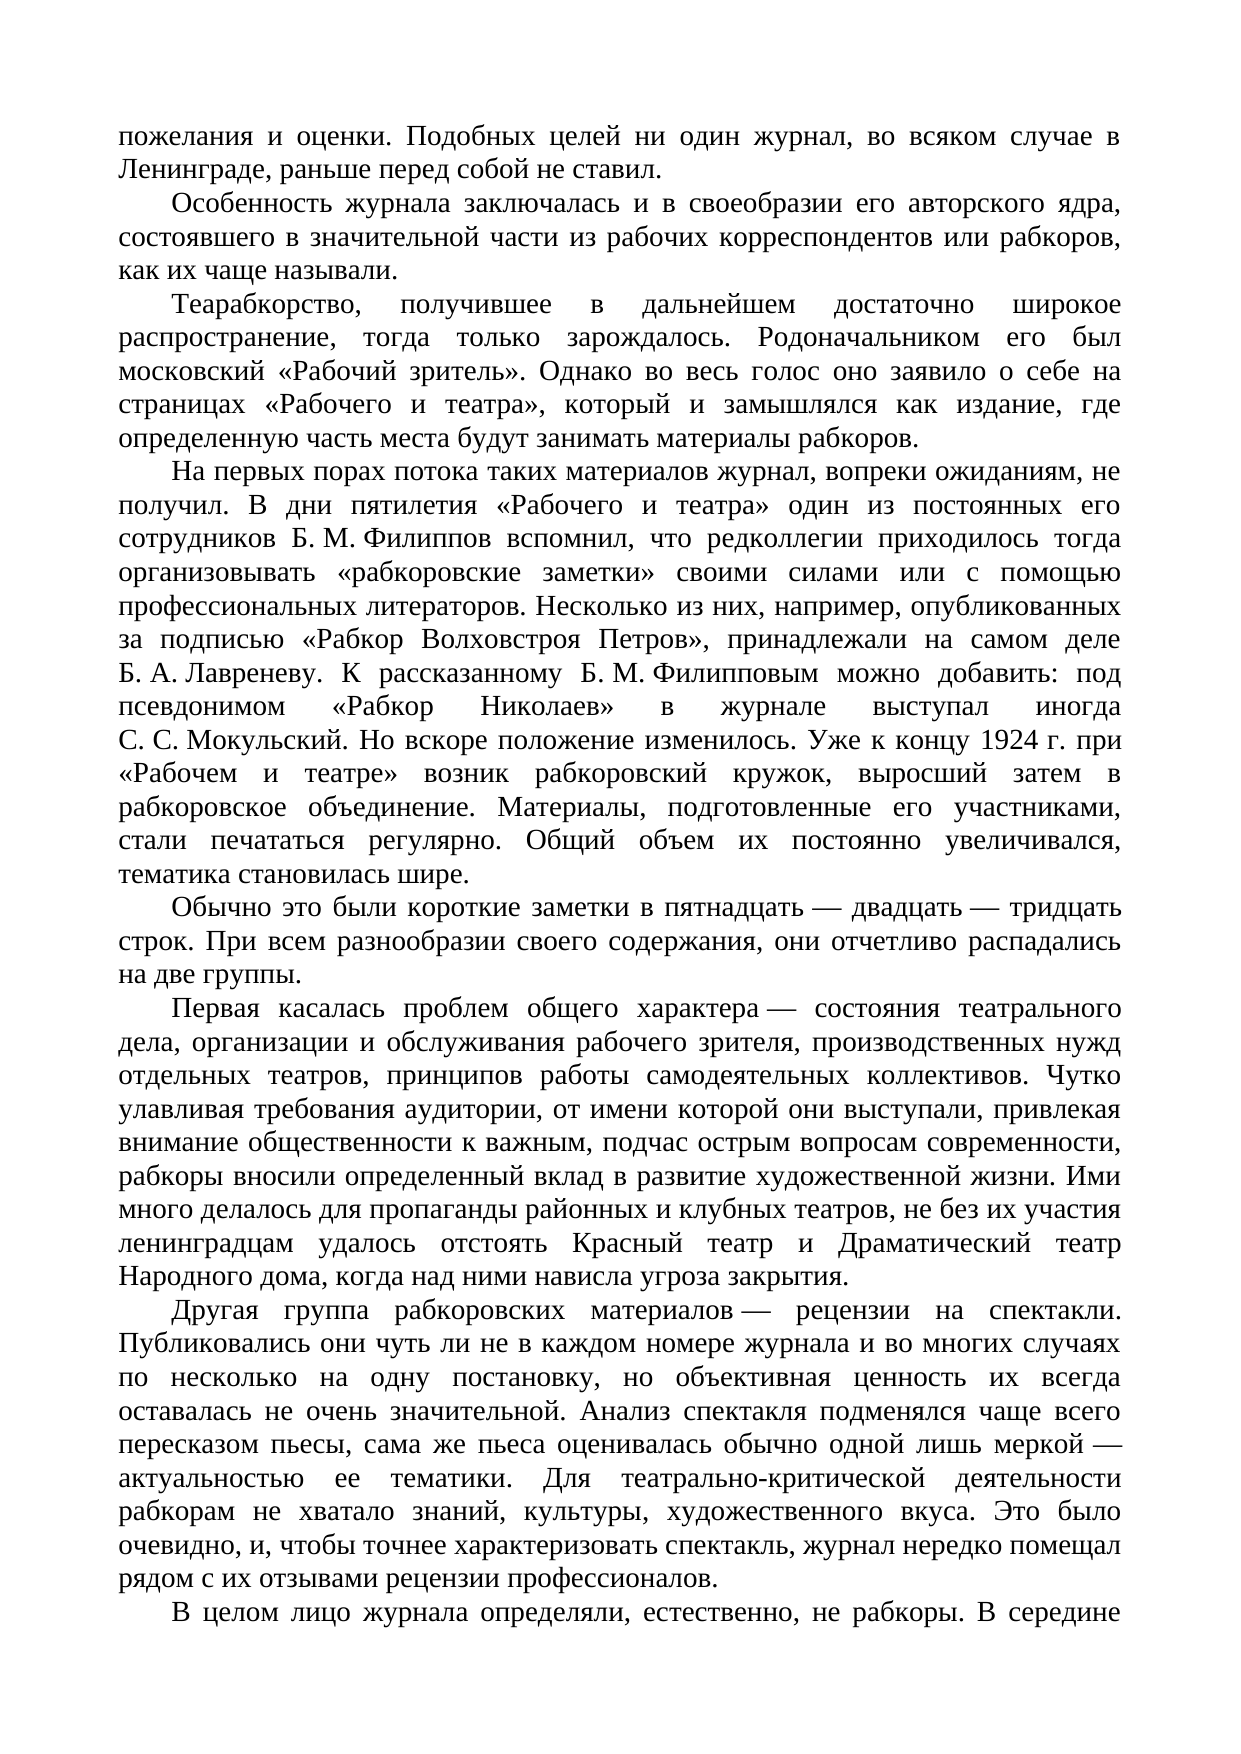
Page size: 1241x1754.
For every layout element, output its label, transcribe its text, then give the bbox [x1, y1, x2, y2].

text Обычно это были короткие заметки в пятнадцать — двадцать — тридцать строк. При всем разнообразии своего содержания, они отчетливо распадались на две группы. [118, 889, 1122, 990]
text Особенность журнала заключалась и в своеобразии его авторского ядра, состоявшего в значительной части из рабочих корреспондентов или рабкоров, как их чаще называли. [118, 185, 1122, 286]
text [118, 1594, 1122, 1627]
text На первых порах потока таких материалов журнал, вопреки ожиданиям, не получил. В дни пятилетия «Рабочего и театра» один из постоянных его сотрудников Б. М. Филиппов вспомнил, что редколлегии приходилось тогда организовывать {35} «рабкоровские заметки» своими силами или с помощью профессиональных литераторов. Несколько из них, например, опубликованных за подписью «Рабкор Волховстроя Петров», принадлежали на самом деле Б. А. Лавреневу. К рассказанному Б. М. Филипповым можно добавить: под псевдонимом «Рабкор Николаев» в журнале выступал иногда С. С. Мокульский. Но вскоре положение изменилось. Уже к концу 1924 г. при «Рабочем и театре» возник рабкоровский кружок, выросший затем в рабкоровское объединение. Материалы, подготовленные его участниками, стали печататься регулярно. Общий объем их постоянно увеличивался, тематика становилась шире. [118, 453, 1122, 889]
text Теарабкорство, получившее в дальнейшем достаточно широкое распространение, тогда только зарождалось. Родоначальником его был московский «Рабочий зритель». Однако во весь голос оно заявило о себе на страницах «Рабочего и театра», который и замышлялся как издание, где определенную часть места будут занимать материалы рабкоров. [118, 286, 1122, 453]
text Другая группа рабкоровских материалов — рецензии на спектакли. Публиковались они чуть ли не в каждом номере журнала и во многих случаях по несколько на одну постановку, но объективная ценность их всегда оставалась не очень значительной. Анализ спектакля подменялся чаще всего пересказом пьесы, сама же пьеса оценивалась обычно одной лишь меркой — актуальностью ее тематики. Для театрально-критической деятельности рабкорам не хватало знаний, культуры, художественного вкуса. Это было очевидно, и, чтобы точнее характеризовать спектакль, журнал нередко помещал рядом с их отзывами рецензии профессионалов. [118, 1292, 1122, 1594]
text Первая касалась проблем общего характера — состояния театрального дела, организации и обслуживания рабочего зрителя, производственных нужд отдельных театров, принципов работы самодеятельных коллективов. Чутко улавливая требования аудитории, от имени которой они выступали, привлекая внимание общественности к важным, подчас острым вопросам современности, рабкоры вносили определенный вклад в развитие художественной жизни. Ими много делалось для пропаганды районных и клубных театров, не без их участия ленинградцам удалось отстоять Красный театр и Драматический театр Народного дома, когда над ними нависла угроза закрытия. [118, 990, 1122, 1292]
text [118, 118, 1122, 185]
